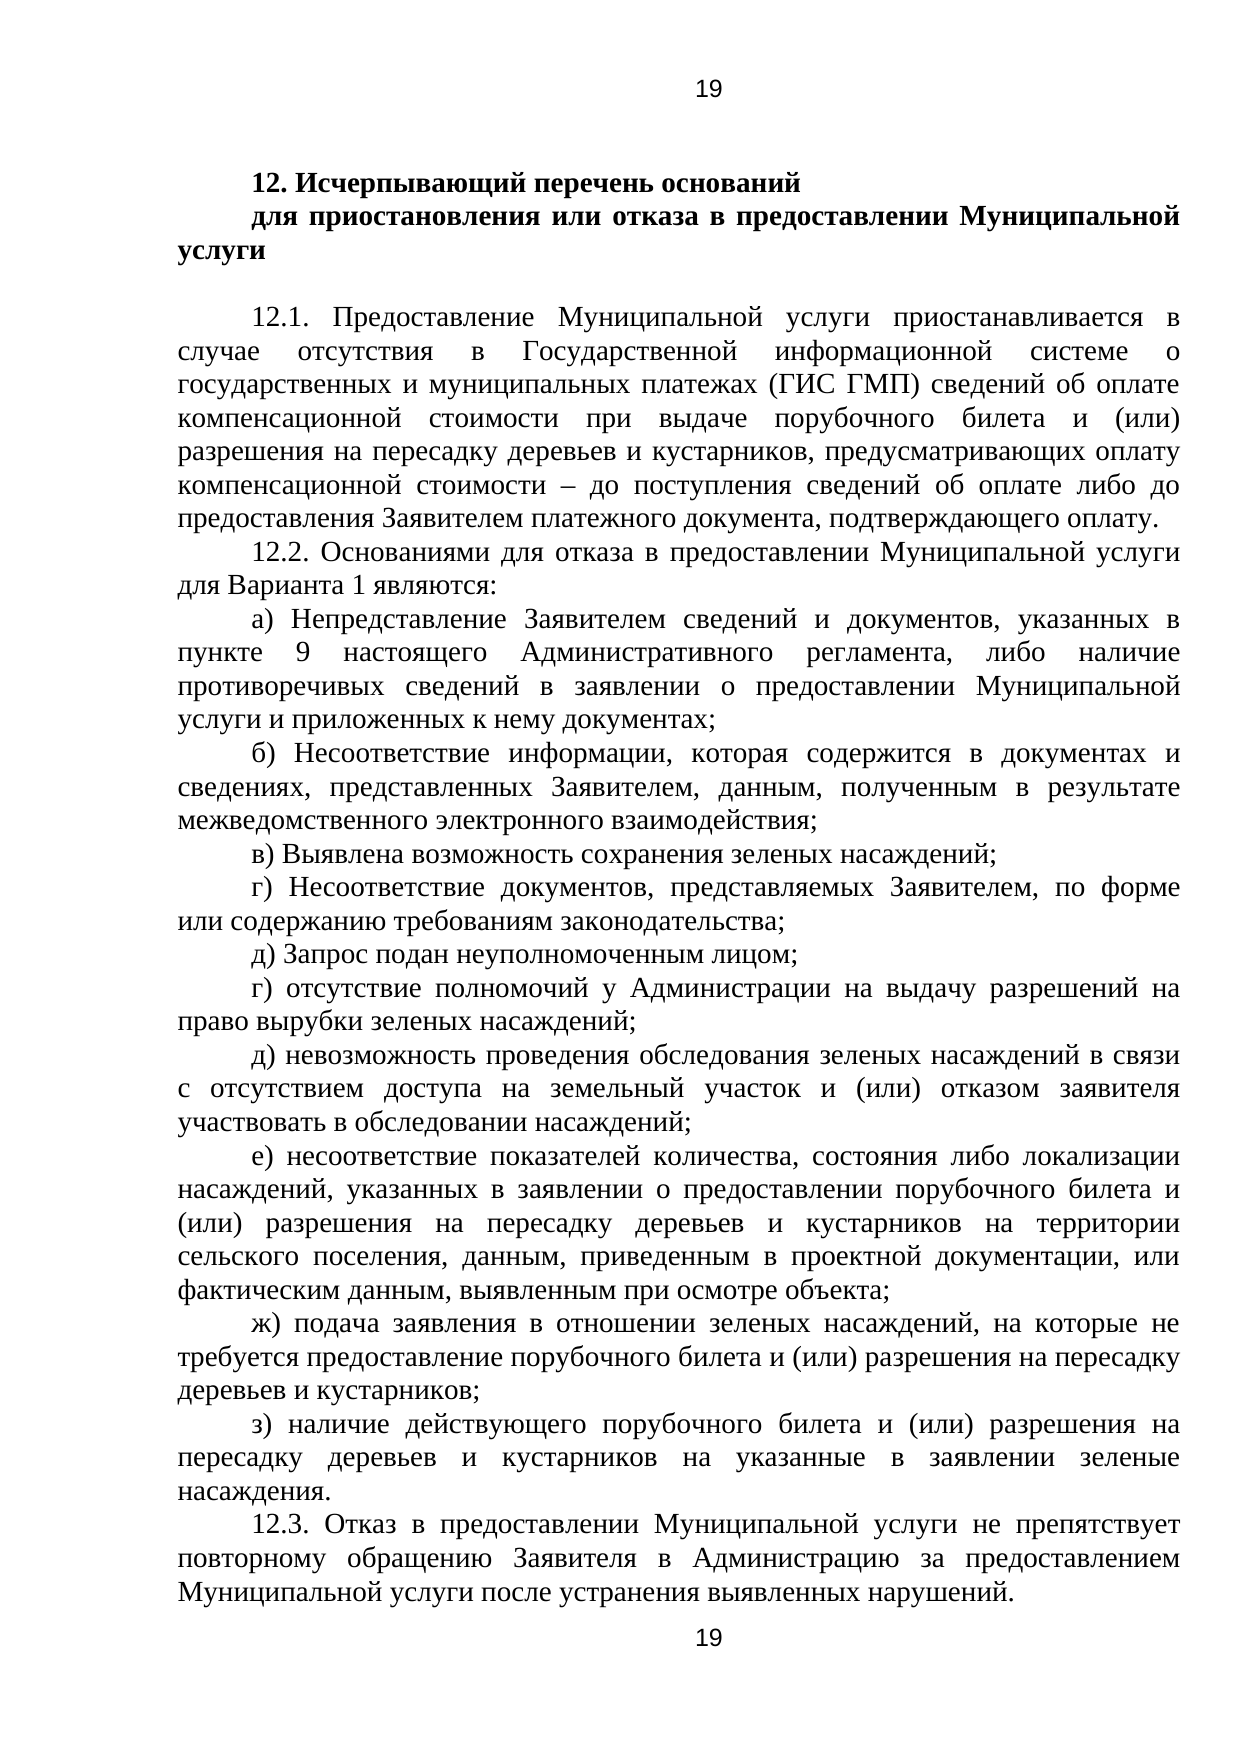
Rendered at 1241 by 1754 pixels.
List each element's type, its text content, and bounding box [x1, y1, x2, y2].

text для приостановления или отказа в предоставлении Муниципальной услуги [177, 198, 1181, 266]
text г) отсутствие полномочий у Администрации на выдачу разрешений на право вырубки зеленых насаждений; [177, 970, 1181, 1037]
text ж) подача заявления в отношении зеленых насаждений, на которые не требуется предоставление порубочного билета и (или) разрешения на пересадку деревьев и кустарников; [177, 1305, 1181, 1406]
text в) Выявлена возможность сохранения зеленых насаждений; [177, 836, 1181, 869]
text з) наличие действующего порубочного билета и (или) разрешения на пересадку деревьев и кустарников на указанные в заявлении зеленые насаждения. [177, 1406, 1181, 1507]
text 12.1. Предоставление Муниципальной услуги приостанавливается в случае отсутствия в Государственной информационной системе о государственных и муниципальных платежах (ГИС ГМП) сведений об оплате компенсационной стоимости при выдаче порубочного билета и (или) разрешения на пересадку деревьев и кустарников, предусматривающих оплату компенсационной стоимости – до поступления сведений об оплате либо до предоставления Заявителем платежного документа, подтверждающего оплату. [177, 299, 1181, 534]
text е) несоответствие показателей количества, состояния либо локализации насаждений, указанных в заявлении о предоставлении порубочного билета и (или) разрешения на пересадку деревьев и кустарников на территории сельского поселения, данным, приведенным в проектной документации, или фактическим данным, выявленным при осмотре объекта; [177, 1138, 1181, 1305]
text д) Запрос подан неуполномоченным лицом; [177, 936, 1181, 970]
text 12. Исчерпывающий перечень оснований [177, 165, 1181, 198]
list б) Несоответствие информации, которая содержится в документах и сведениях, представленных Заявителем, данным, полученным в результате межведомственного электронного взаимодействия; [177, 735, 1181, 836]
list 12.2. Основаниями для отказа в предоставлении Муниципальной услуги для Варианта 1 являются: [177, 534, 1181, 601]
text 12.3. Отказ в предоставлении Муниципальной услуги не препятствует повторному обращению Заявителя в Администрацию за предоставлением Муниципальной услуги после устранения выявленных нарушений. [177, 1507, 1181, 1607]
text д) невозможность проведения обследования зеленых насаждений в связи с отсутствием доступа на земельный участок и (или) отказом заявителя участвовать в обследовании насаждений; [177, 1037, 1181, 1138]
text г) Несоответствие документов, представляемых Заявителем, по форме или содержанию требованиям законодательства; [177, 869, 1181, 936]
text а) Непредставление Заявителем сведений и документов, указанных в пункте 9 настоящего Административного регламента, либо наличие противоречивых сведений в заявлении о предоставлении Муниципальной услуги и приложенных к нему документах; [177, 601, 1181, 735]
